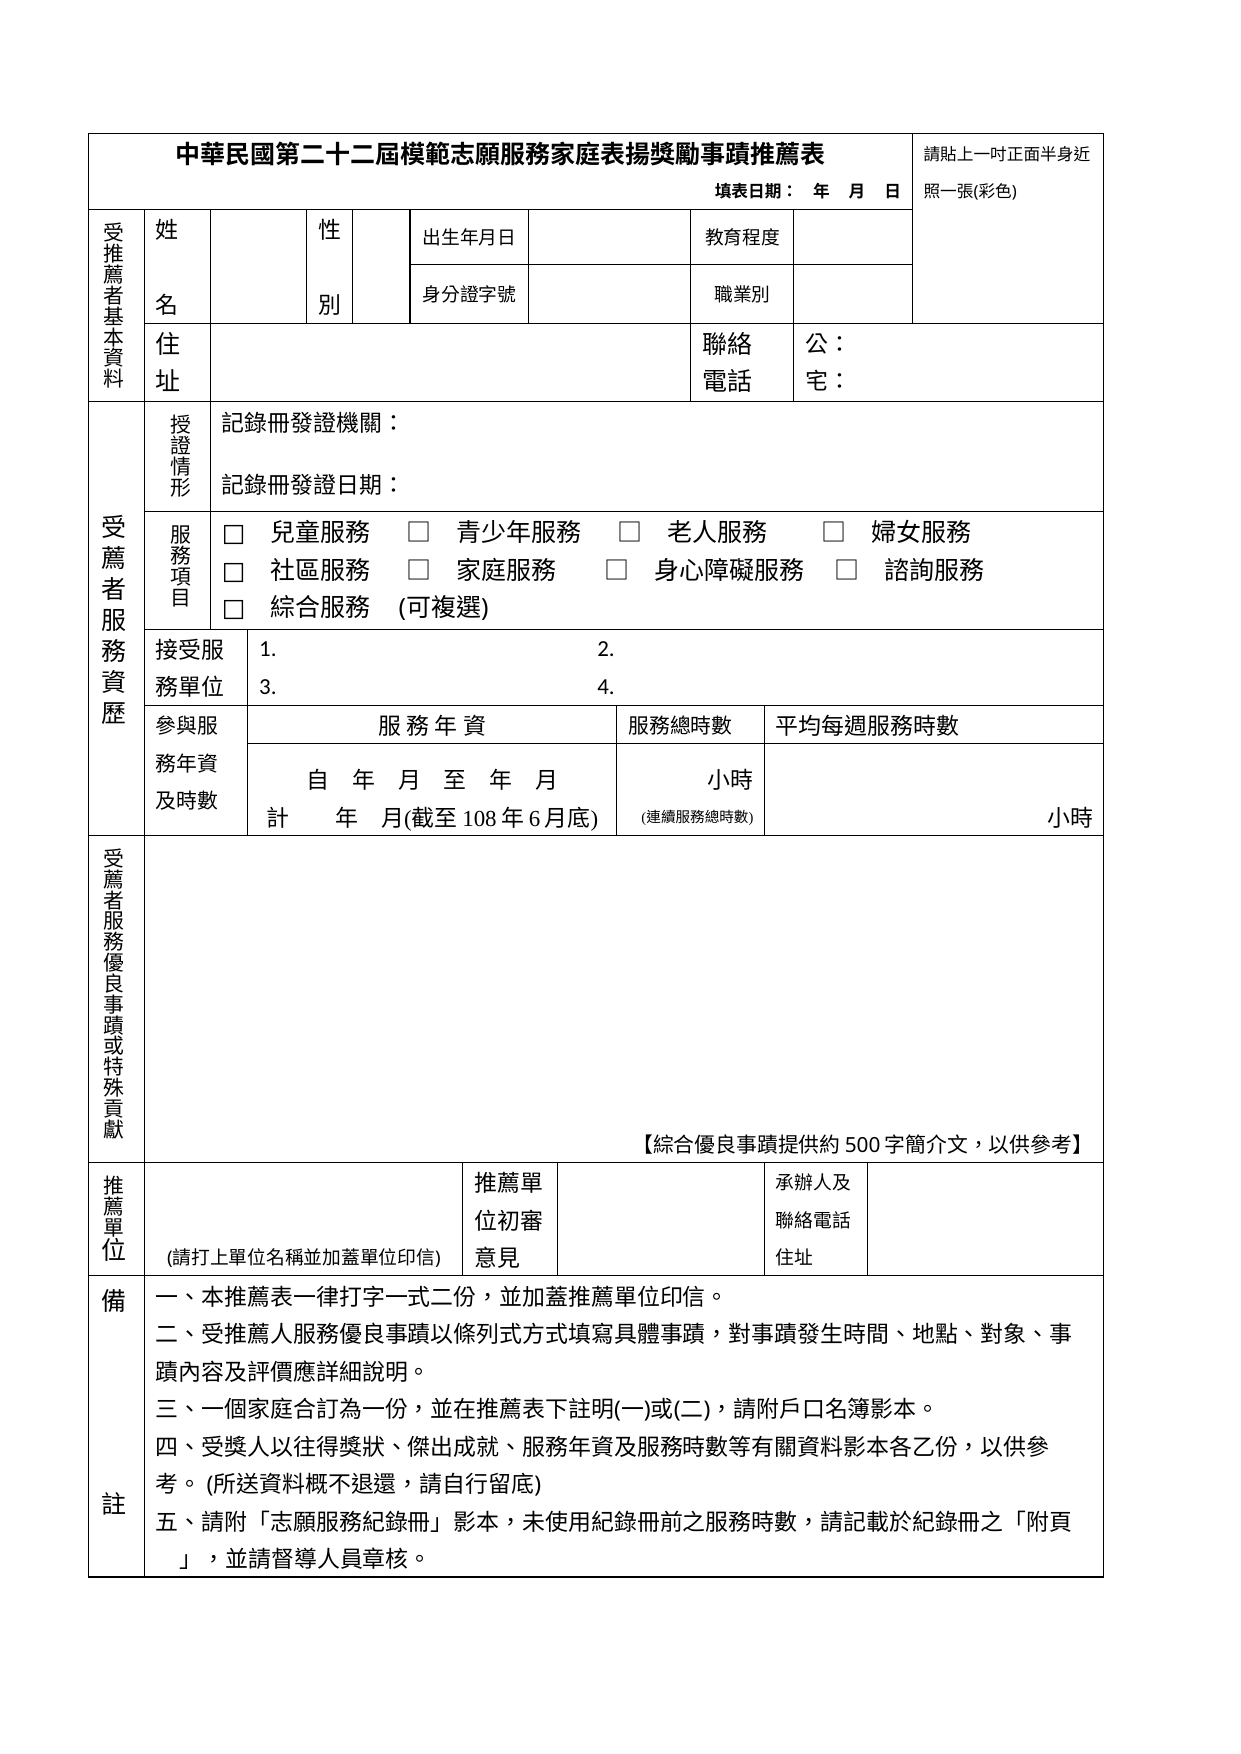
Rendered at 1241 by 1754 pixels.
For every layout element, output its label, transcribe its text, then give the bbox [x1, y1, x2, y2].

table_cell 【綜合優良事蹟提供約500字簡介文，以供參考】 [145, 836, 1103, 1162]
table_cell [558, 1163, 764, 1275]
table_cell 承辦人及聯絡電話 住址 [765, 1163, 867, 1275]
table_cell 受薦者服務優良事蹟或特殊貢獻 [89, 836, 144, 1162]
table_cell (請打上單位名稱並加蓋單位印信) [145, 1163, 462, 1275]
table_cell 姓 名 [145, 210, 210, 322]
table_cell 服 務 年 資 [248, 706, 616, 743]
table_cell 自 年 月 至 年 月 計 年 月(截至108年6月底) [248, 744, 616, 835]
table_cell 小時 [765, 744, 1103, 835]
table_cell 受 薦 者 服 務 資 歷 [89, 402, 144, 835]
table_cell 出生年月日 [411, 210, 528, 263]
table_cell 教育程度 [691, 210, 793, 263]
table_cell 服務總時數 [617, 706, 764, 743]
table_cell 小時 (連續服務總時數) [617, 744, 764, 835]
table_cell [211, 210, 306, 322]
table_header 請貼上一吋正面半身近照一張(彩色) [913, 134, 1103, 322]
table_cell [211, 324, 690, 401]
table_cell 住址 [145, 324, 210, 401]
table_cell 備 註 [89, 1276, 144, 1576]
table_cell 推薦單位 [89, 1163, 144, 1275]
table_cell [794, 210, 912, 263]
table_cell [353, 210, 409, 322]
table_cell [529, 210, 690, 263]
table_cell [529, 265, 690, 322]
table_cell 聯絡 電話 [691, 324, 793, 401]
table_cell 服務項目 [145, 512, 210, 629]
table_cell 平均每週服務時數 [765, 706, 1103, 743]
table_cell 一、本推薦表一律打字一式二份，並加蓋推薦單位印信。 二、受推薦人服務優良事蹟以條列式方式填寫具體事蹟，對事蹟發生時間、地點、對象、事蹟內容及評價應詳細說明。 三、一個家庭合訂為一份，並在推薦表下註明(一)或(二)，請附戶口名簿影本。 四、受獎人以往得獎狀、傑出成就、服務年資及服務時數等有關資料影本各乙份，以供參考。 (所送資料概不退還，請自行留底) 五、請附「志願服務紀錄冊」影本，未使用紀錄冊前之服務時數，請記載於紀錄冊之「附頁 」，並請督導人員章核。 [145, 1276, 1103, 1576]
table_cell 受推薦者基本資料 [89, 210, 144, 401]
table_cell [794, 265, 912, 322]
table_cell 接受服務單位 [145, 630, 247, 705]
table_cell 職業別 [691, 265, 793, 322]
table_cell 參與服務年資及時數 [145, 706, 247, 835]
table_cell 記錄冊發證機關： 記錄冊發證日期： [211, 402, 1103, 511]
table_cell 公： 宅： [794, 324, 1103, 401]
table_cell 1. 2. 3. 4. [248, 630, 1103, 705]
table_cell [868, 1163, 1103, 1275]
table_header 中華民國第二十二屆模範志願服務家庭表揚獎勵事蹟推薦表 填表日期： 年 月 日 [89, 134, 912, 209]
table_cell 授證情形 [145, 402, 210, 511]
table_cell 推薦單位初審意見 [463, 1163, 557, 1275]
table_cell □ 兒童服務 □ 青少年服務 □ 老人服務 □ 婦女服務 □ 社區服務 □ 家庭服務 □ 身心障礙服務 □ 諮詢服務 □ 綜合服務 (可複選) [211, 512, 1103, 629]
table_cell 身分證字號 [411, 265, 528, 322]
table_cell 性 別 [307, 210, 352, 322]
